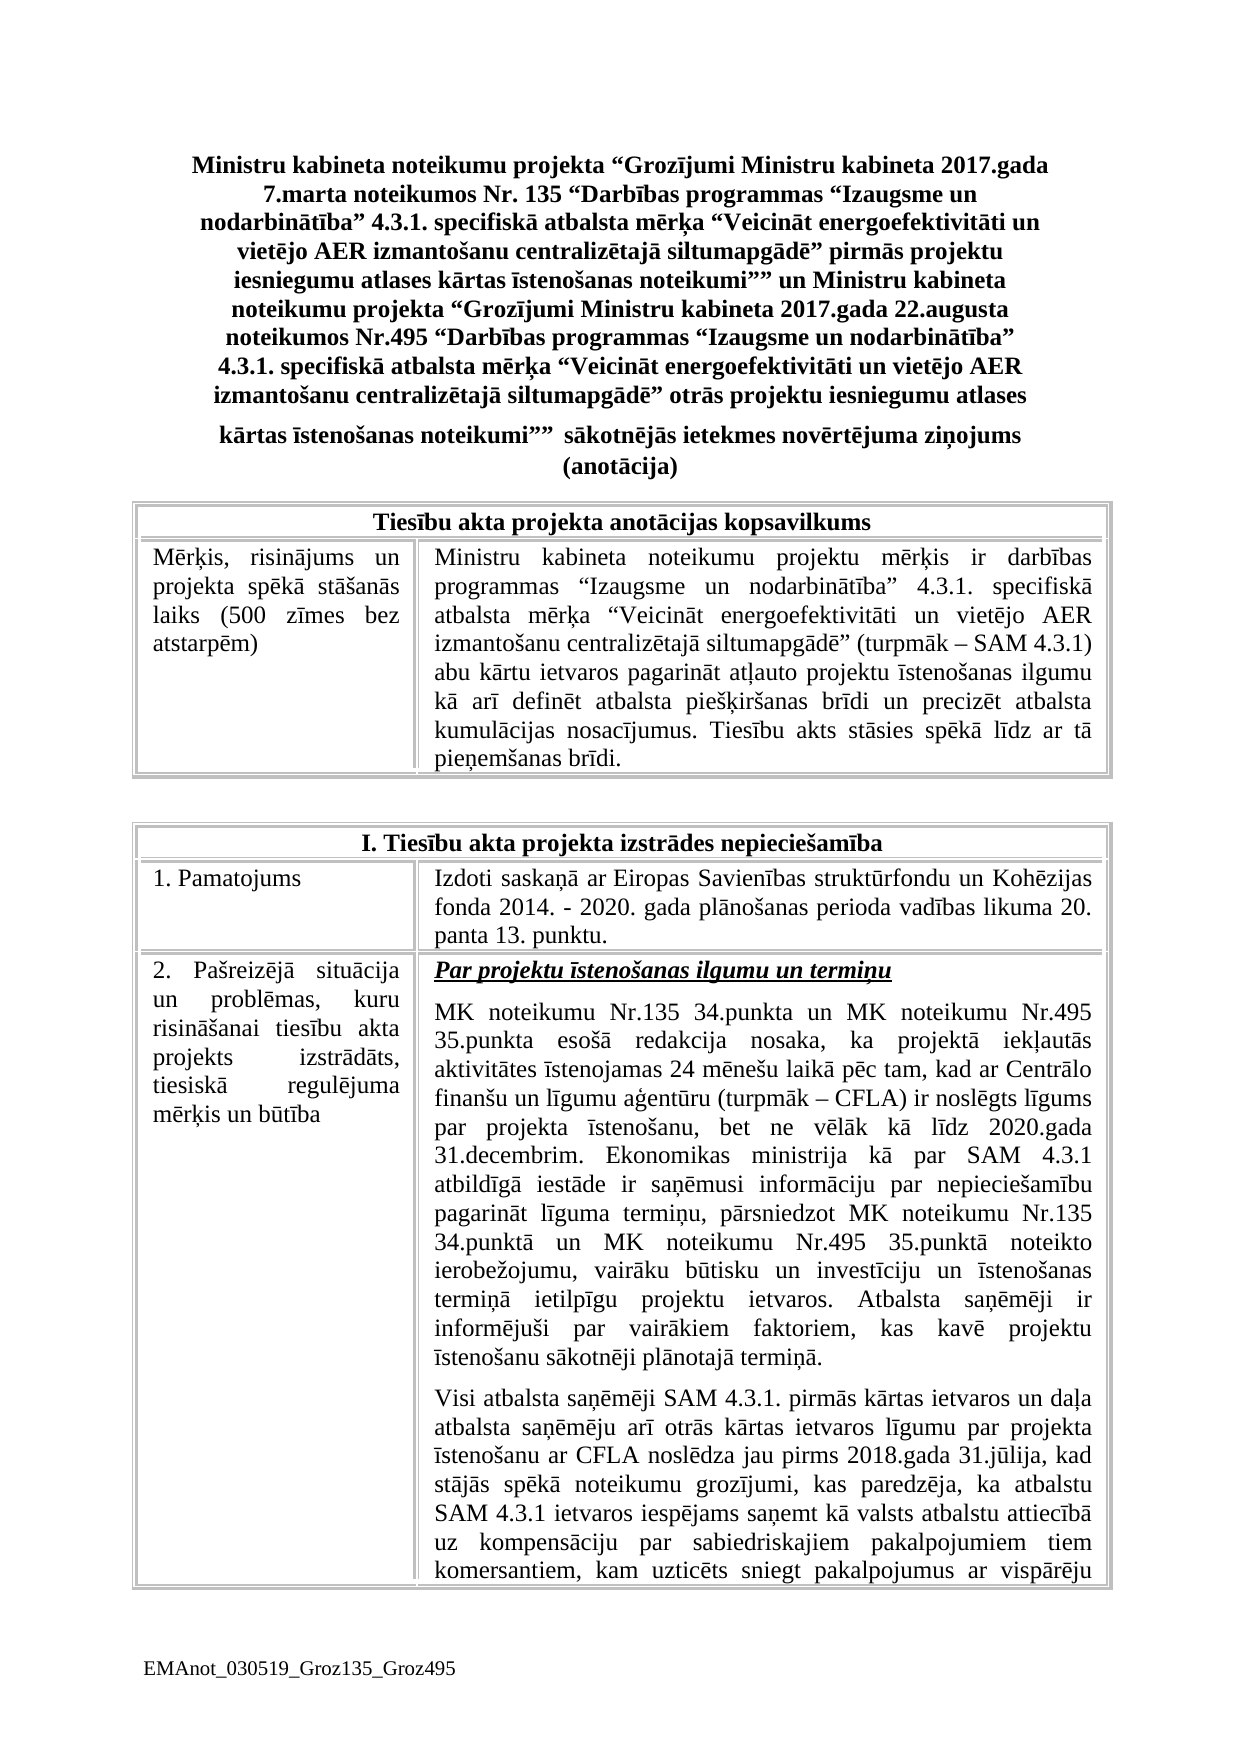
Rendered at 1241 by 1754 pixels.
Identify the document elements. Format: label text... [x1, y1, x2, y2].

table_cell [416, 949, 1109, 1584]
table_header I. Tiesību akta projekta izstrādes nepieciešamība [138, 828, 1106, 857]
table_cell Ministru kabineta noteikumu projektu mērķis ir darbības programmas “Izaugsme un nodarbinātība” 4.3.1. specifiskā atbalsta mērķa “Veicināt energoefektivitāti un vietējo AER izmantošanu centralizētajā siltumapgādē” (turpmāk – SAM 4.3.1) abu kārtu ietvaros pagarināt atļauto projektu īstenošanas ilgumu kā arī definēt atbalsta piešķiršanas brīdi un precizēt atbalsta kumulācijas nosacījumus. Tiesību akts stāsies spēkā līdz ar tā pieņemšanas brīdi. [416, 536, 1109, 772]
table_cell 1. Pamatojums [135, 857, 416, 949]
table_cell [135, 949, 416, 1584]
table_cell Mērķis, risinājums un projekta spēkā stāšanās laiks (500 zīmes bez atstarpēm) [135, 536, 416, 772]
text Ministru kabineta noteikumu projekta “Grozījumi Ministru kabineta 2017.gada 7.marta noteikumos Nr. 135 “Darbības programmas “Izaugsme un nodarbinātība” 4.3.1. specifiskā atbalsta mērķa “Veicināt energoefektivitāti un vietējo AER izmantošanu centralizētajā siltumapgādē” pirmās projektu iesniegumu atlases kārtas īstenošanas noteikumi”” un Ministru kabineta noteikumu projekta “Grozījumi Ministru kabineta 2017.gada 22.augusta noteikumos Nr.495 “Darbības programmas “Izaugsme un nodarbinātība” 4.3.1. specifiskā atbalsta mērķa “Veicināt energoefektivitāti un vietējo AER izmantošanu centralizētajā siltumapgādē” otrās projektu iesniegumu atlases kārtas īstenošanas noteikumi”” sākotnējās ietekmes novērtējuma ziņojums (anotācija) [187, 150, 1053, 479]
table_cell Izdoti saskaņā ar Eiropas Savienības struktūrfondu un Kohēzijas fonda 2014. - 2020. gada plānošanas perioda vadības likuma 20. panta 13. punktu. [416, 857, 1109, 949]
table_header Tiesību akta projekta anotācijas kopsavilkums [138, 507, 1106, 536]
